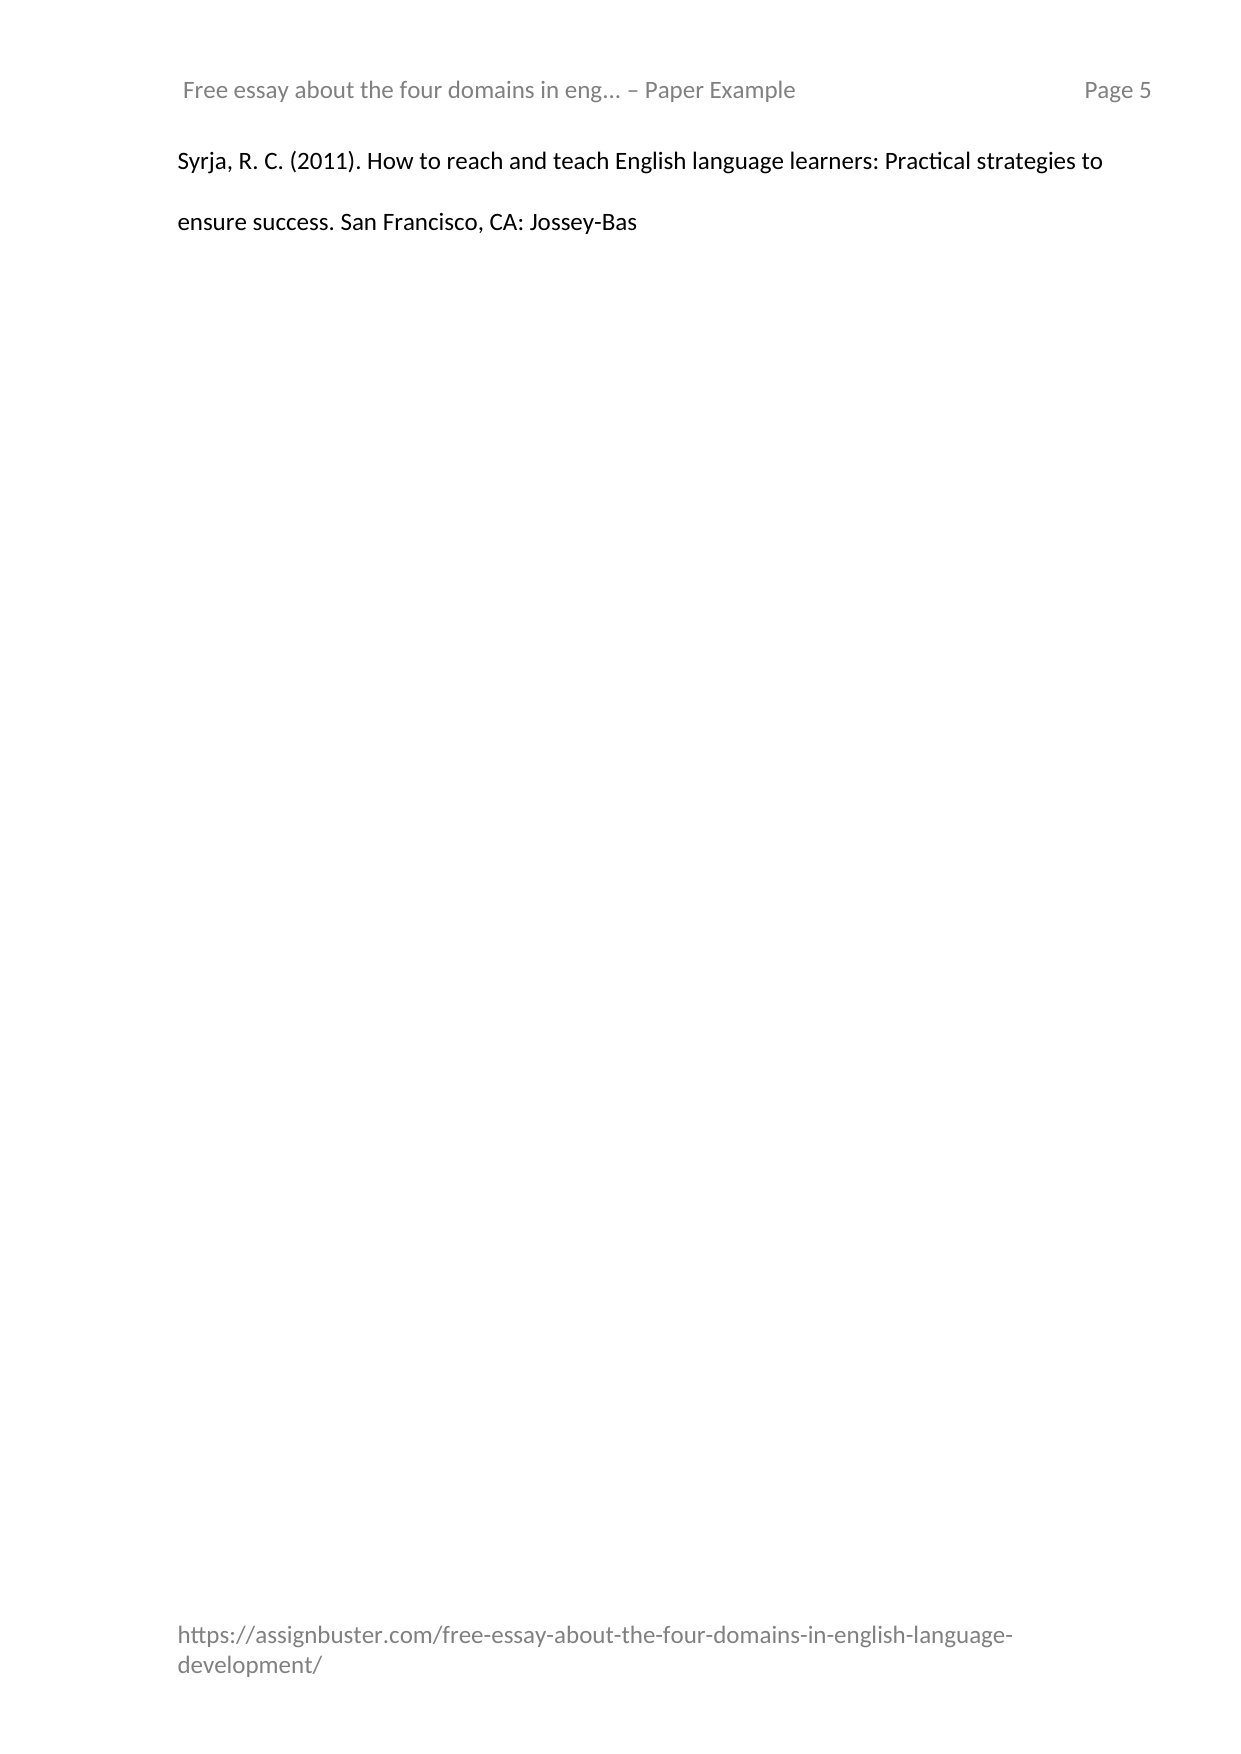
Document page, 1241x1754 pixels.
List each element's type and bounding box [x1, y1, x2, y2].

text [177, 145, 1152, 237]
